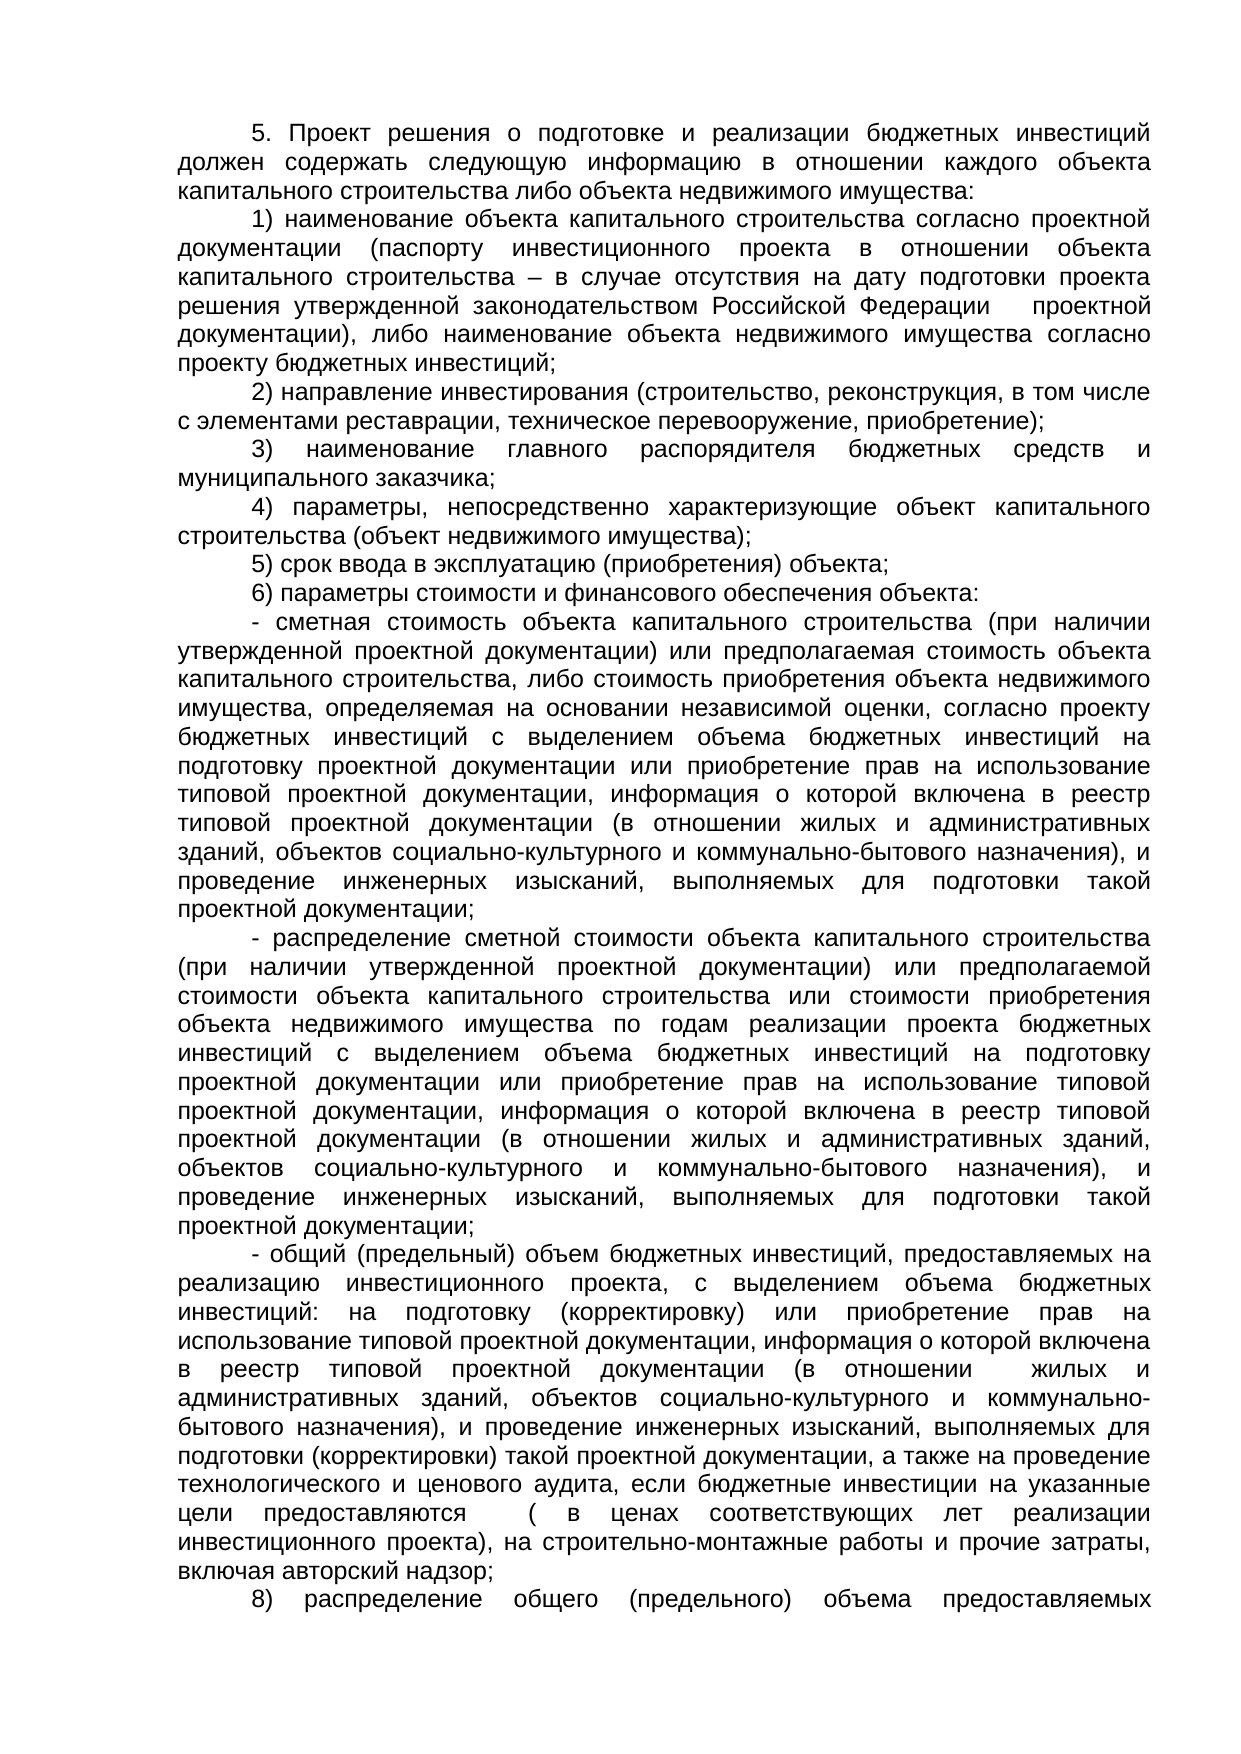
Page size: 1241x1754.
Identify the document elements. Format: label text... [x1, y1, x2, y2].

text - сметная стоимость объекта капитального строительства (при наличии утвержденной проектной документации) или предполагаемая стоимость объекта капитального строительства, либо стоимость приобретения объекта недвижимого имущества, определяемая на основании независимой оценки, согласно проекту бюджетных инвестиций с выделением объема бюджетных инвестиций на подготовку проектной документации или приобретение прав на использование типовой проектной документации, информация о которой включена в реестр типовой проектной документации (в отношении жилых и административных зданий, объектов социально-культурного и коммунально-бытового назначения), и проведение инженерных изысканий, выполняемых для подготовки такой проектной документации; [177, 607, 1152, 923]
text 1) наименование объекта капитального строительства согласно проектной документации (паспорту инвестиционного проекта в отношении объекта капитального строительства – в случае отсутствия на дату подготовки проекта решения утвержденной законодательством Российской Федерации проектной документации), либо наименование объекта недвижимого имущества согласно проекту бюджетных инвестиций; [177, 204, 1152, 377]
text 3) наименование главного распорядителя бюджетных средств и муниципального заказчика; [177, 434, 1152, 492]
text 2) направление инвестирования (строительство, реконструкция, в том числе с элементами реставрации, техническое перевооружение, приобретение); [177, 377, 1152, 434]
text 6) параметры стоимости и финансового обеспечения объекта: [177, 578, 1152, 607]
text - общий (предельный) объем бюджетных инвестиций, предоставляемых на реализацию инвестиционного проекта, с выделением объема бюджетных инвестиций: на подготовку (корректировку) или приобретение прав на использование типовой проектной документации, информация о которой включена в реестр типовой проектной документации (в отношении жилых и административных зданий, объектов социально-культурного и коммунально-бытового назначения), и проведение инженерных изысканий, выполняемых для подготовки (корректировки) такой проектной документации, а также на проведение технологического и ценового аудита, если бюджетные инвестиции на указанные цели предоставляются ( в ценах соответствующих лет реализации инвестиционного проекта), на строительно-монтажные работы и прочие затраты, включая авторский надзор; [177, 1239, 1152, 1584]
text 5. Проект решения о подготовке и реализации бюджетных инвестиций должен содержать следующую информацию в отношении каждого объекта капитального строительства либо объекта недвижимого имущества: [177, 118, 1152, 204]
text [177, 1584, 1152, 1613]
text - распределение сметной стоимости объекта капитального строительства (при наличии утвержденной проектной документации) или предполагаемой стоимости объекта капитального строительства или стоимости приобретения объекта недвижимого имущества по годам реализации проекта бюджетных инвестиций с выделением объема бюджетных инвестиций на подготовку проектной документации или приобретение прав на использование типовой проектной документации, информация о которой включена в реестр типовой проектной документации (в отношении жилых и административных зданий, объектов социально-культурного и коммунально-бытового назначения), и проведение инженерных изысканий, выполняемых для подготовки такой проектной документации; [177, 923, 1152, 1239]
text 5) срок ввода в эксплуатацию (приобретения) объекта; [177, 549, 1152, 578]
text 4) параметры, непосредственно характеризующие объект капитального строительства (объект недвижимого имущества); [177, 492, 1152, 549]
